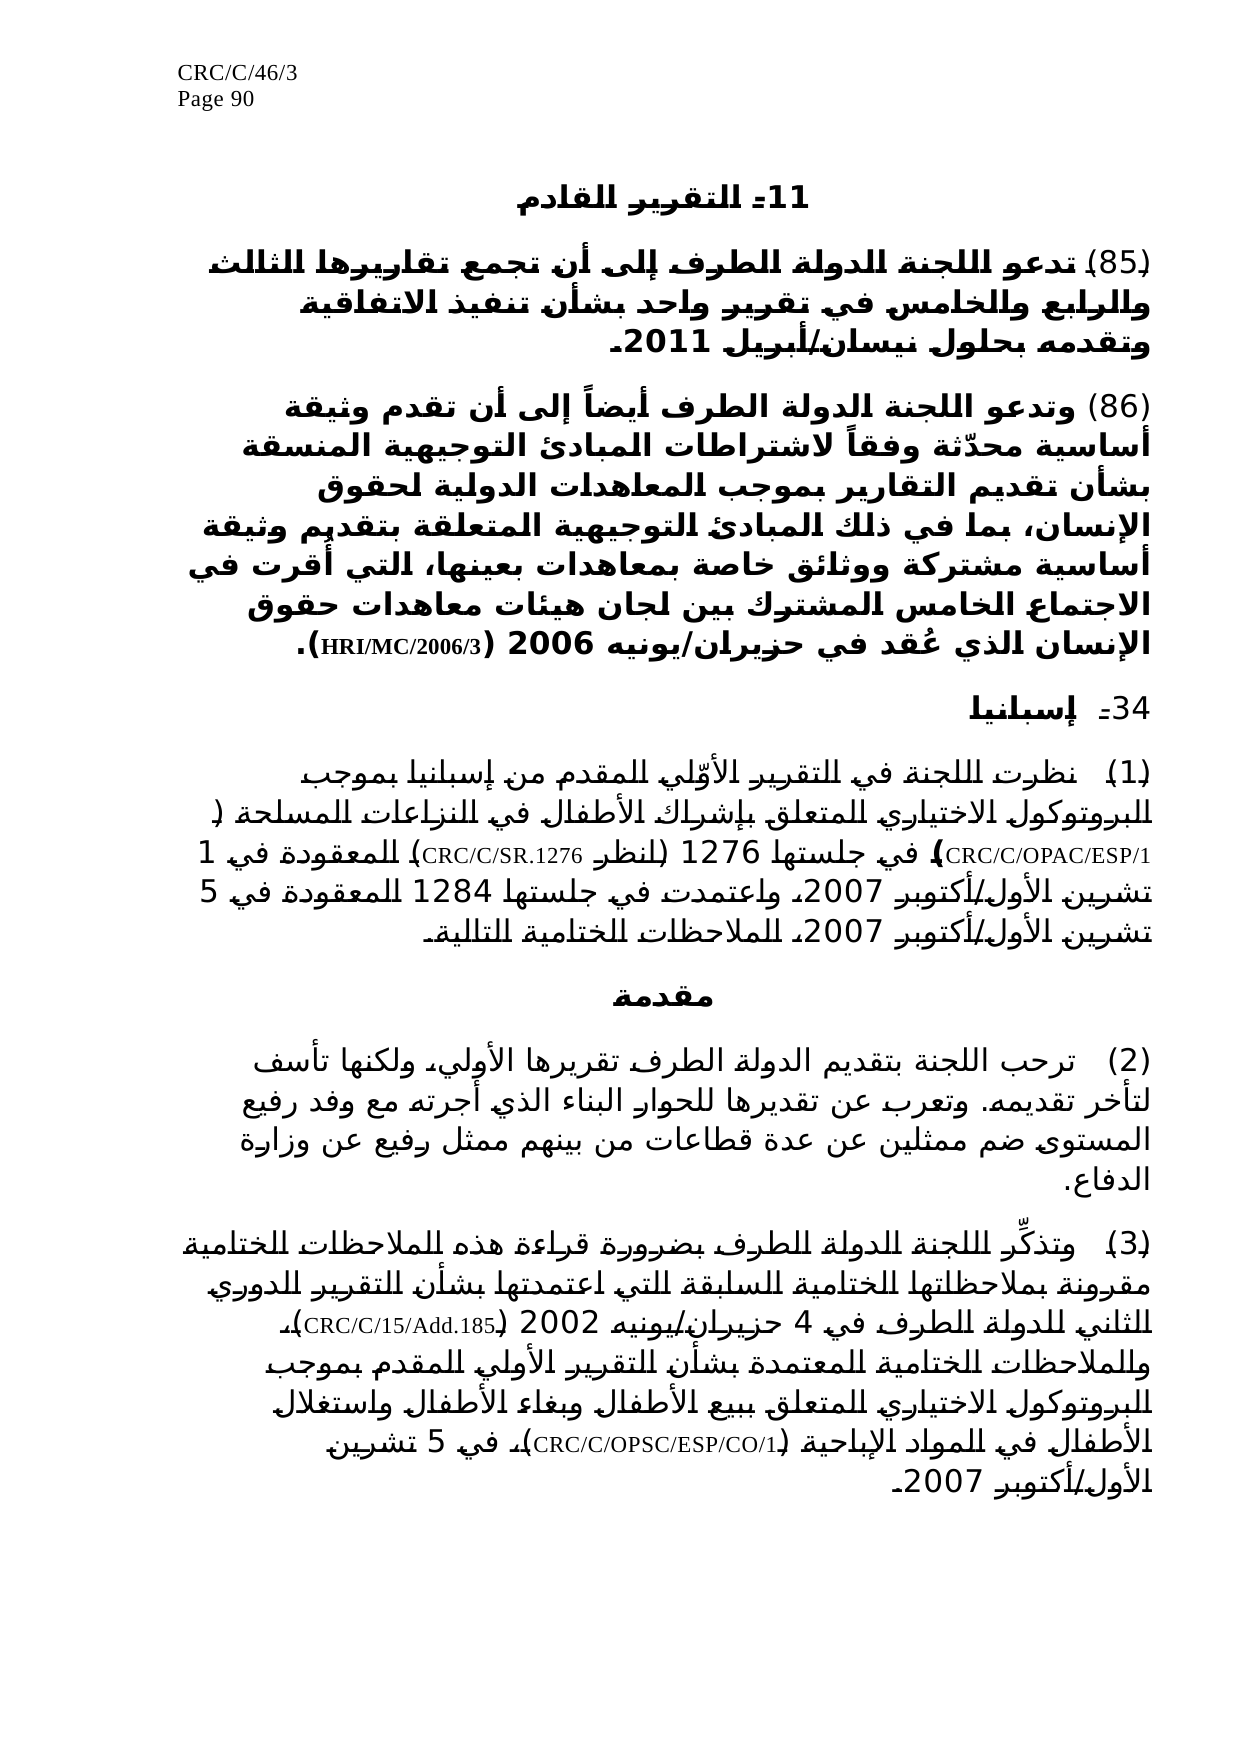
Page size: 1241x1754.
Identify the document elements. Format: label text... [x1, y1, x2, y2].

text (3) وتذكِّر اللجنة الدولة الطرف بضرورة قراءة هذه الملاحظات الختامية مقرونة بملاحظاتها الختامية السابقة التي اعتمدتها بشأن التقرير الدوري الثاني للدولة الطرف في 4 حزيران/يونيه 2002 (CRC/C/15/Add.185)، والملاحظات الختامية المعتمدة بشأن التقرير الأولي المقدم بموجب البروتوكول الاختياري المتعلق ببيع الأطفال وبغاء الأطفال واستغلال الأطفال في المواد الإباحية (CRC/C/OPSC/ESP/CO/1)، في 5 تشرين الأول/أكتوبر 2007. [177, 1223, 1152, 1500]
text (86) وتدعو اللجنة الدولة الطرف أيضاً إلى أن تقدم وثيقة أساسية محدّثة وفقاً لاشتراطات المبادئ التوجيهية المنسقة بشأن تقديم التقارير بموجب المعاهدات الدولية لحقوق الإنسان، بما في ذلك المبادئ التوجيهية المتعلقة بتقديم وثيقة أساسية مشتركة ووثائق خاصة بمعاهدات بعينها، التي أُقرت في الاجتماع الخامس المشترك بين لجان هيئات معاهدات حقوق الإنسان الذي عُقد في حزيران/يونيه 2006 (HRI/MC/2006/3). [177, 386, 1152, 663]
text (1) نظرت اللجنة في التقرير الأوّلي المقدم من إسبانيا بموجب البروتوكول الاختياري المتعلق بإشراك الأطفال في النزاعات المسلحة (CRC/C/OPAC/ESP/1) في جلستها 1276 (انظر CRC/C/SR.1276) المعقودة في 1 تشرين الأول/أكتوبر 2007، واعتمدت في جلستها 1284 المعقودة في 5 تشرين الأول/أكتوبر 2007، الملاحظات الختامية التالية. [177, 752, 1152, 950]
text (2) ترحب اللجنة بتقديم الدولة الطرف تقريرها الأولي، ولكنها تأسف لتأخر تقديمه. وتعرب عن تقديرها للحوار البناء الذي أجرته مع وفد رفيع المستوى ضم ممثلين عن عدة قطاعات من بينهم ممثل رفيع عن وزارة الدفاع. [177, 1040, 1152, 1198]
text 11- التقرير القادم [177, 177, 1152, 217]
text (85) تدعو اللجنة الدولة الطرف إلى أن تجمع تقاريرها الثالث والرابع والخامس في تقرير واحد بشأن تنفيذ الاتفاقية وتقدمه بحلول نيسان/أبريل 2011. [177, 242, 1152, 361]
text 34- إسبانيا [177, 688, 1152, 727]
text مقدمة [177, 975, 1152, 1015]
